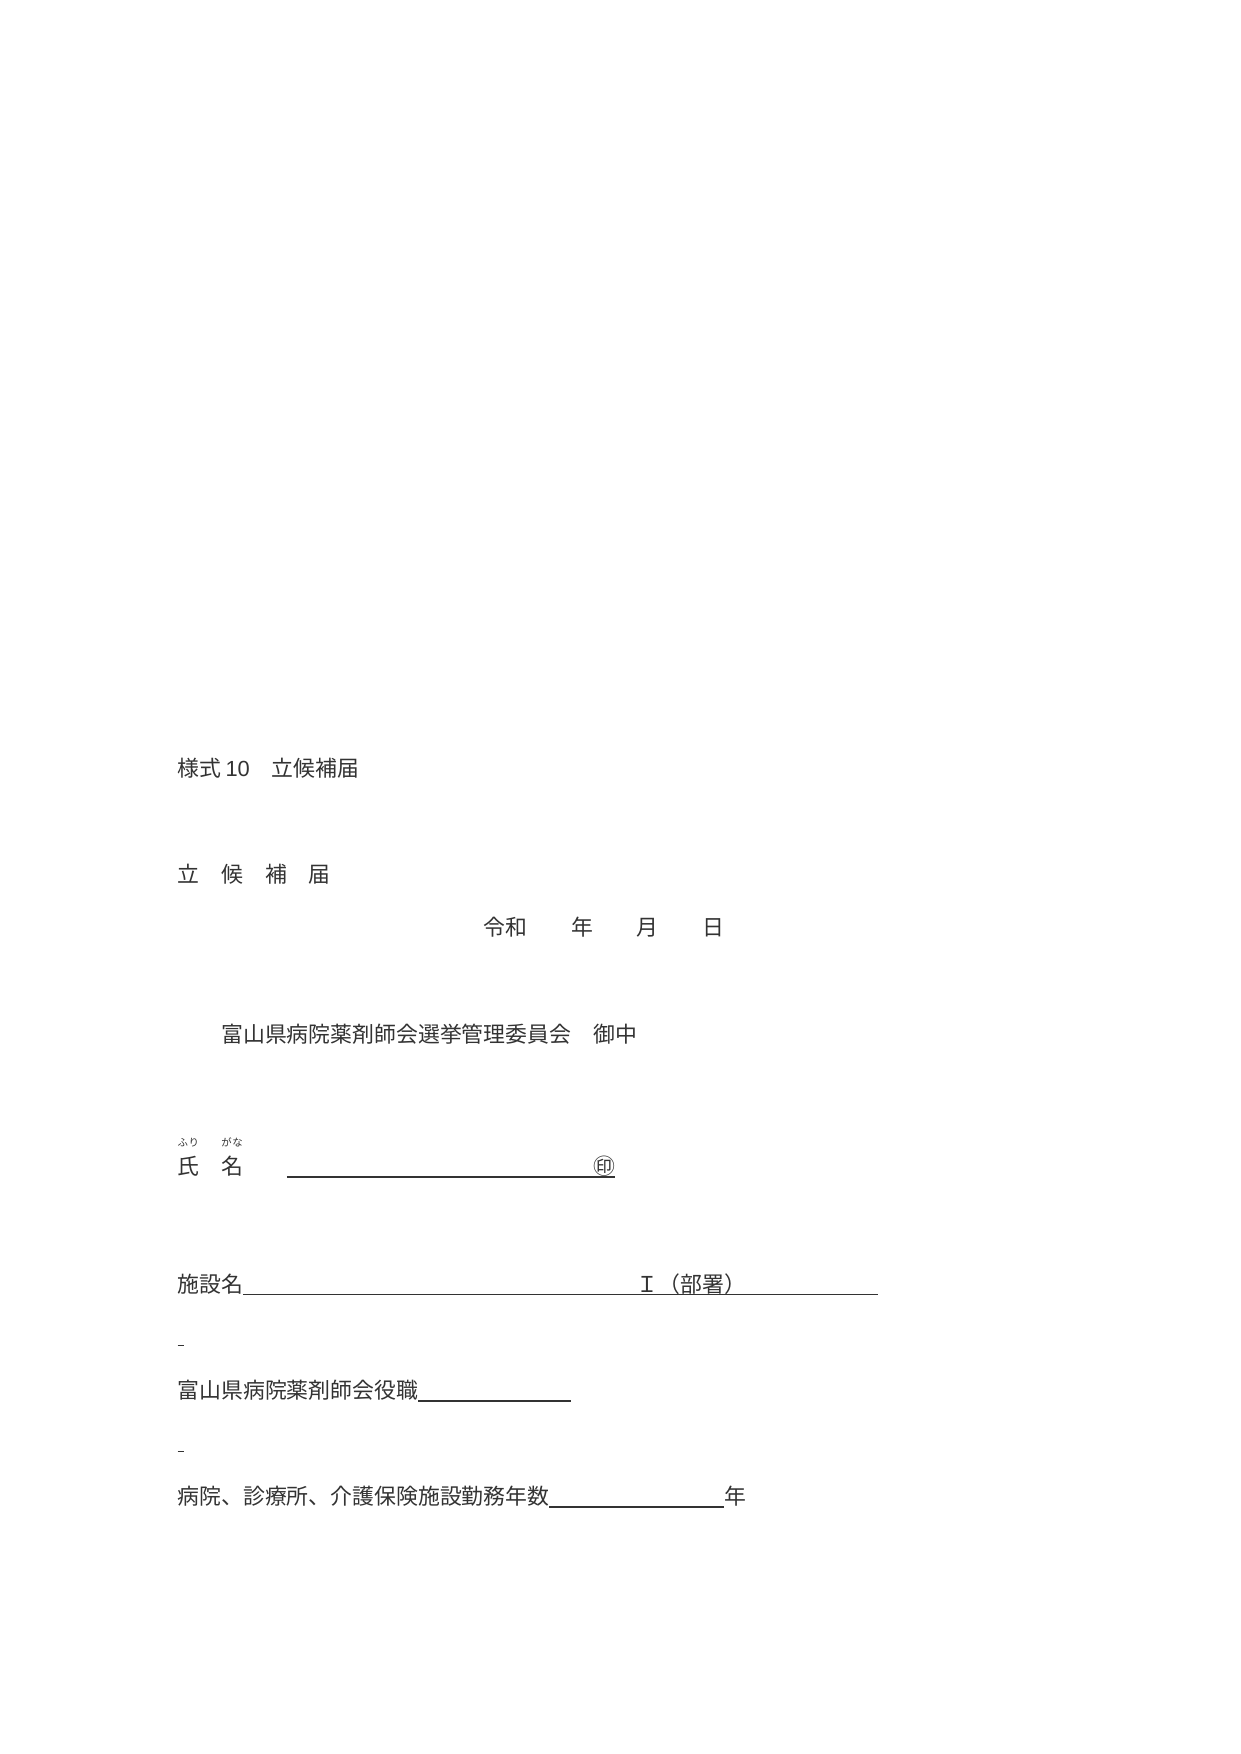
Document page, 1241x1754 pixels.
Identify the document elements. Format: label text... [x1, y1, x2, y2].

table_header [177, 801, 1063, 1567]
text 様式10 立候補届 [177, 748, 1063, 786]
